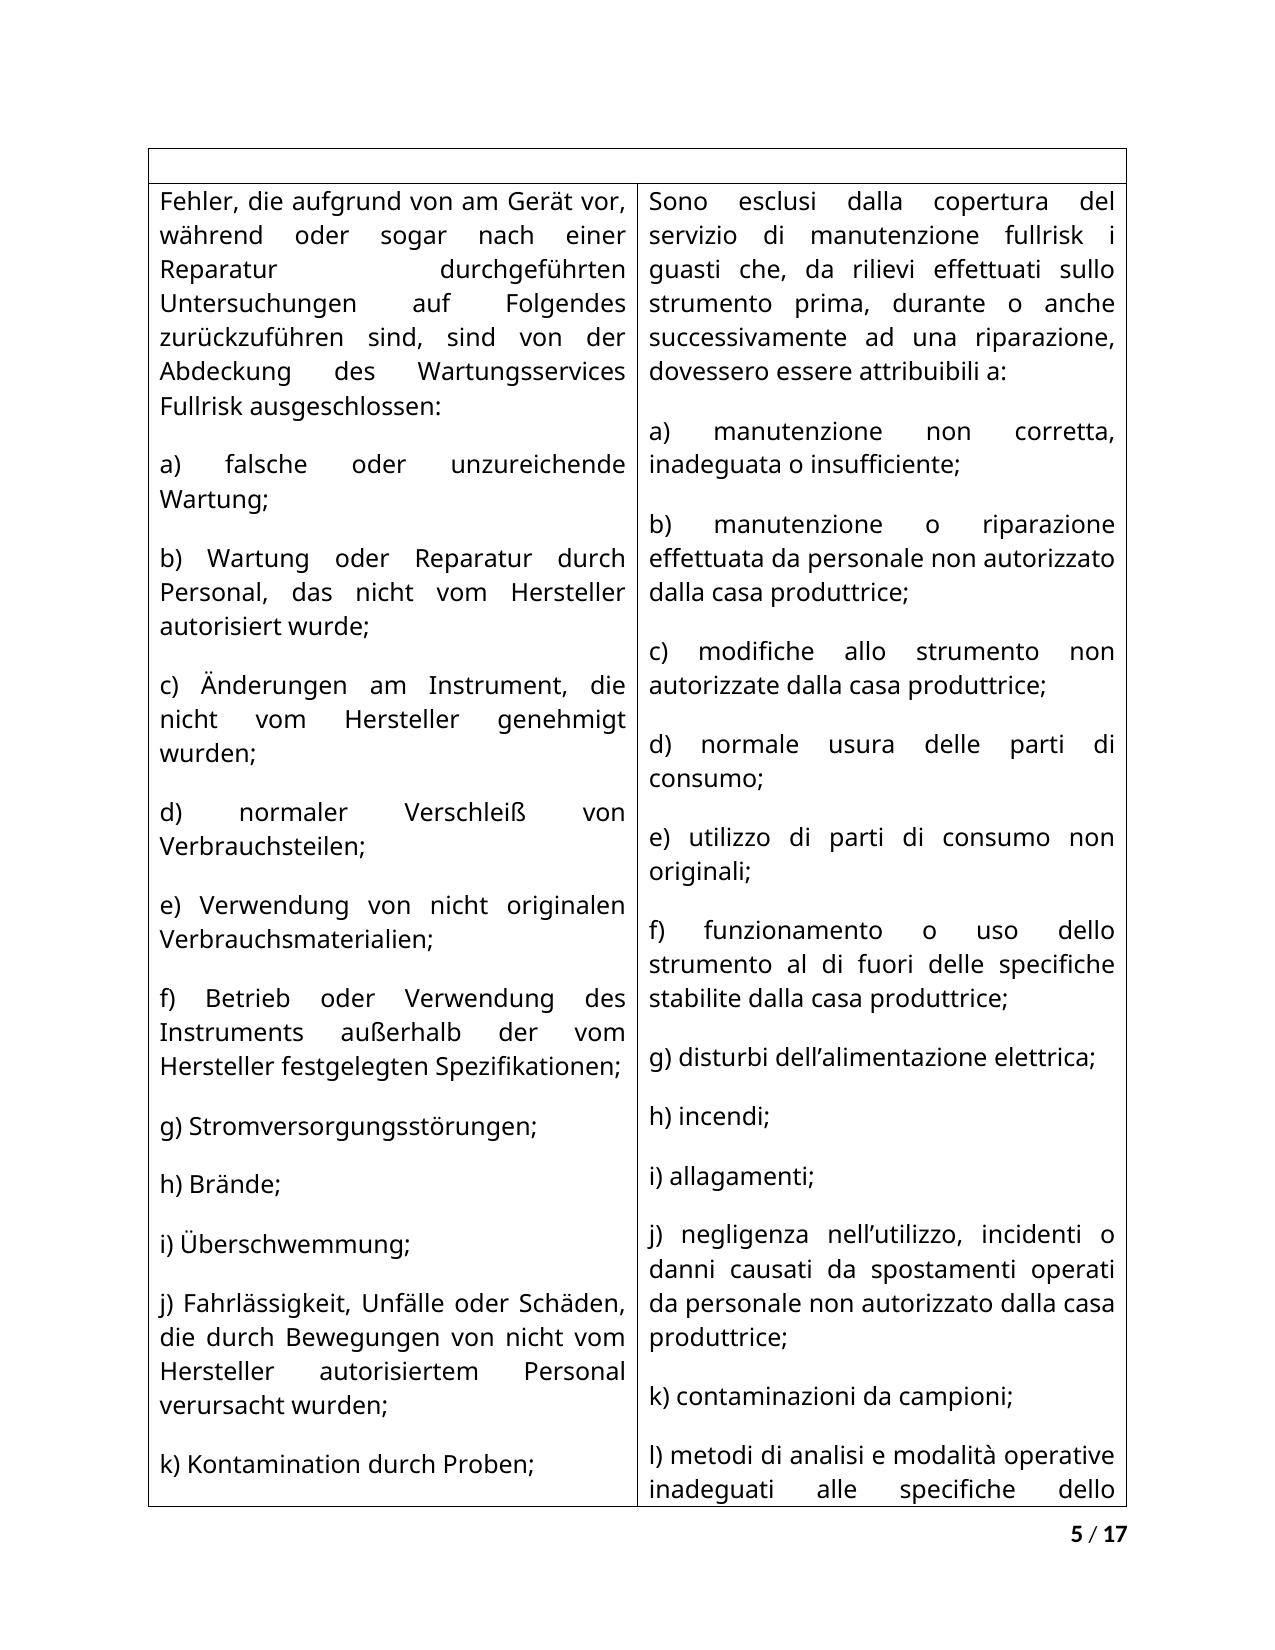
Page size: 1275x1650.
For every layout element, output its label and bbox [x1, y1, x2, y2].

table_cell [638, 184, 1126, 1506]
table_cell [149, 184, 637, 1506]
table_cell [149, 149, 1126, 183]
